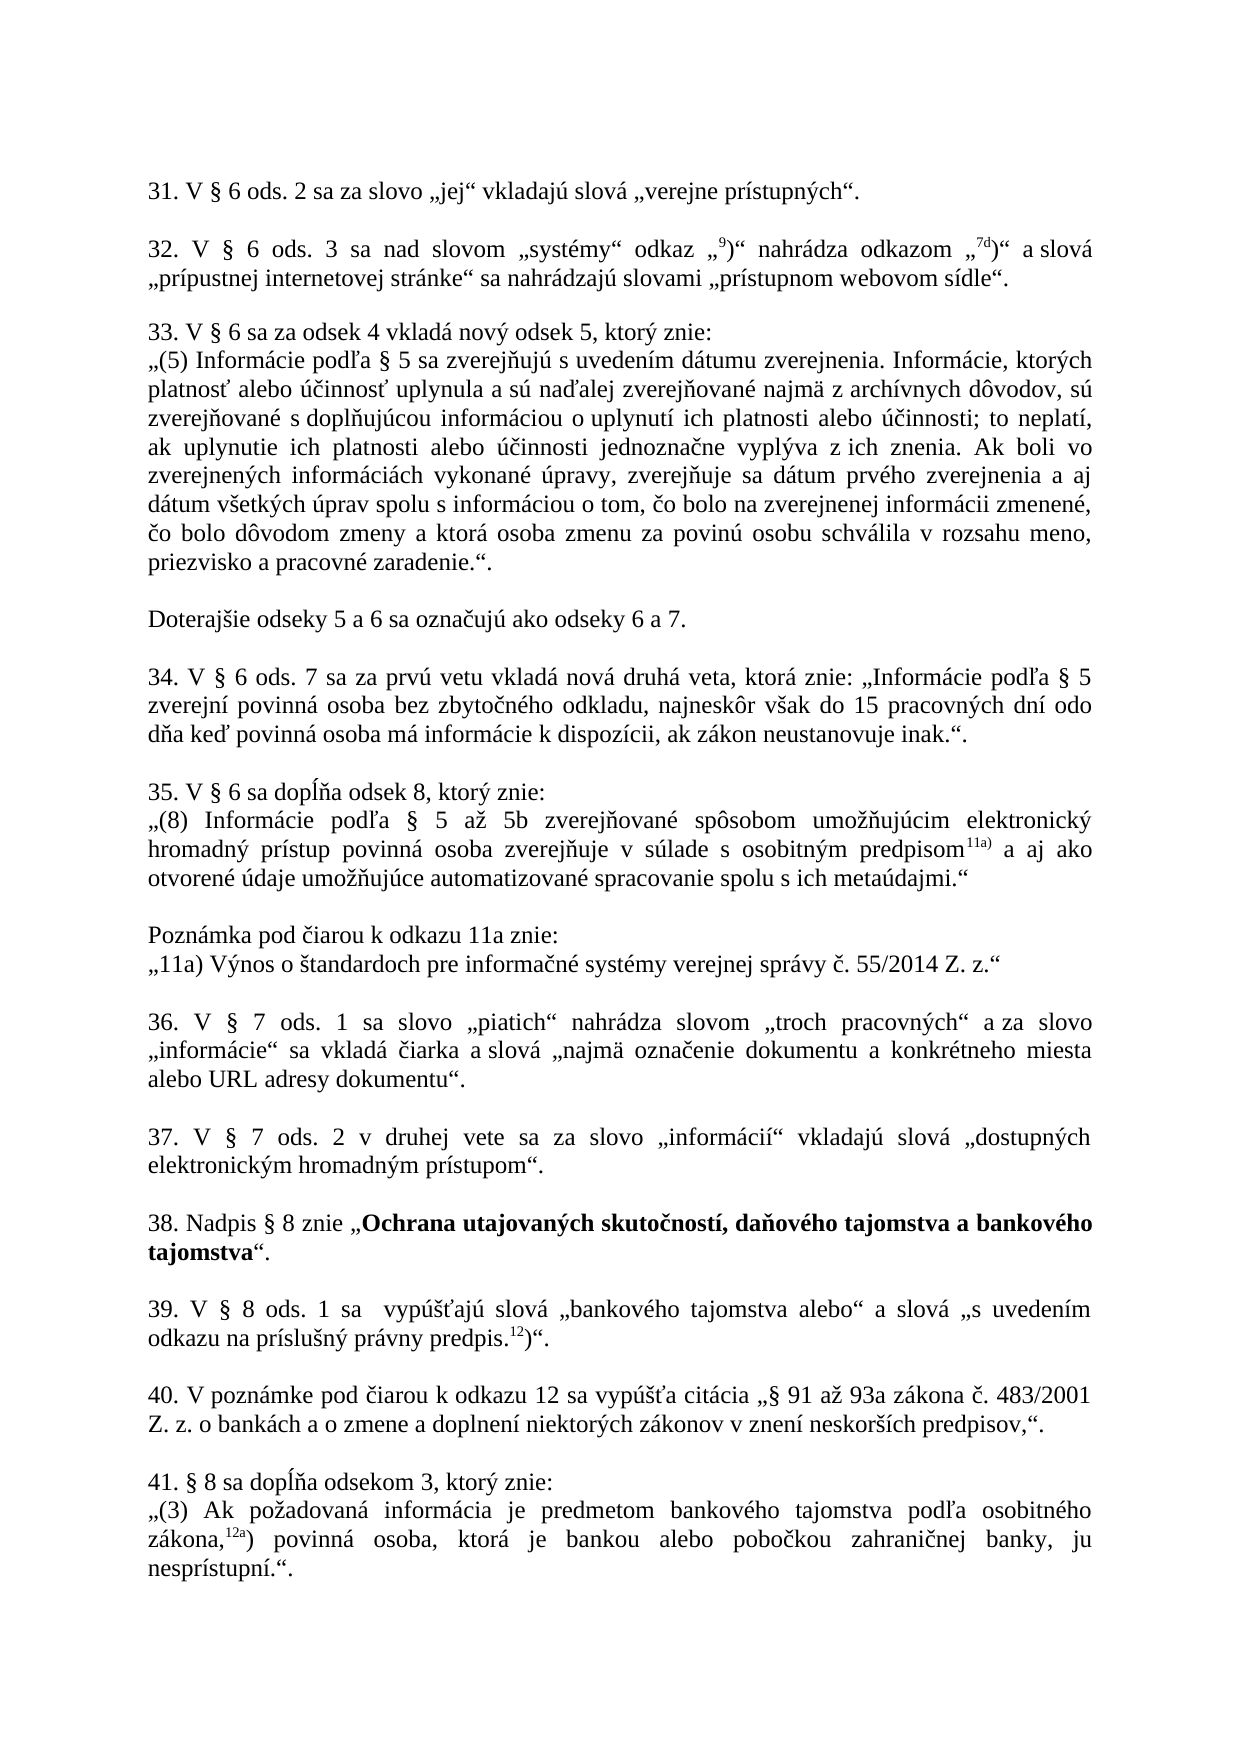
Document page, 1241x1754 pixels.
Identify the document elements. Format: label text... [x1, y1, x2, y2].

list Doterajšie odseky 5 a 6 sa označujú ako odseky 6 a 7. [148, 604, 1093, 662]
text 36. V § 7 ods. 1 sa slovo „piatich“ nahrádza slovom „troch pracovných“ a za slovo „informácie“ sa vkladá čiarka a slová „najmä označenie dokumentu a konkrétneho miesta alebo URL adresy dokumentu“. [148, 1007, 1093, 1093]
text „(5) Informácie podľa § 5 sa zverejňujú s uvedením dátumu zverejnenia. Informácie, ktorých platnosť alebo účinnosť uplynula a sú naďalej zverejňované najmä z archívnych dôvodov, sú zverejňované s doplňujúcou informáciou o uplynutí ich platnosti alebo účinnosti; to neplatí, ak uplynutie ich platnosti alebo účinnosti jednoznačne vyplýva z ich znenia. Ak boli vo zverejnených informáciách vykonané úpravy, zverejňuje sa dátum prvého zverejnenia a aj dátum všetkých úprav spolu s informáciou o tom, čo bolo na zverejnenej informácii zmenené, čo bolo dôvodom zmeny a ktorá osoba zmenu za povinú osobu schválila v rozsahu meno, priezvisko a pracovné zaradenie.“. [148, 346, 1093, 576]
text 39. V § 8 ods. 1 sa vypúšťajú slová „bankového tajomstva alebo“ a slová „s uvedením odkazu na príslušný právny predpis.12)“. [148, 1294, 1093, 1352]
text 34. V § 6 ods. 7 sa za prvú vetu vkladá nová druhá veta, ktorá znie: „Informácie podľa § 5 zverejní povinná osoba bez zbytočného odkladu, najneskôr však do 15 pracovných dní odo dňa keď povinná osoba má informácie k dispozícii, ak zákon neustanovuje inak.“. [148, 662, 1093, 748]
text 35. V § 6 sa dopĺňa odsek 8, ktorý znie: [148, 777, 1093, 806]
text 41. § 8 sa dopĺňa odsekom 3, ktorý znie: [148, 1467, 1093, 1496]
text Poznámka pod čiarou k odkazu 11a znie: [148, 921, 1093, 949]
text 37. V § 7 ods. 2 v druhej vete sa za slovo „informácií“ vkladajú slová „dostupných elektronickým hromadným prístupom“. [148, 1122, 1093, 1179]
text 31. V § 6 ods. 2 sa za slovo „jej“ vkladajú slová „verejne prístupných“. [148, 176, 1093, 205]
text 32. V § 6 ods. 3 sa nad slovom „systémy“ odkaz „9)“ nahrádza odkazom „7d)“ a slová „prípustnej internetovej stránke“ sa nahrádzajú slovami „prístupnom webovom sídle“. [148, 234, 1093, 291]
text „11a) Výnos o štandardoch pre informačné systémy verejnej správy č. 55/2014 Z. z.“ [148, 949, 1093, 978]
text 38. Nadpis § 8 znie „Ochrana utajovaných skutočností, daňového tajomstva a bankového tajomstva“. [148, 1208, 1093, 1266]
text „(3) Ak požadovaná informácia je predmetom bankového tajomstva podľa osobitného zákona,12a) povinná osoba, ktorá je bankou alebo pobočkou zahraničnej banky, ju nesprístupní.“. [148, 1496, 1093, 1582]
text 33. V § 6 sa za odsek 4 vkladá nový odsek 5, ktorý znie: [148, 317, 1093, 346]
text 40. V poznámke pod čiarou k odkazu 12 sa vypúšťa citácia „§ 91 až 93a zákona č. 483/2001 Z. z. o bankách a o zmene a doplnení niektorých zákonov v znení neskorších predpisov,“. [148, 1381, 1093, 1438]
text „(8) Informácie podľa § 5 až 5b zverejňované spôsobom umožňujúcim elektronický hromadný prístup povinná osoba zverejňuje v súlade s osobitným predpisom11a) a aj ako otvorené údaje umožňujúce automatizované spracovanie spolu s ich metaúdajmi.“ [148, 806, 1093, 892]
